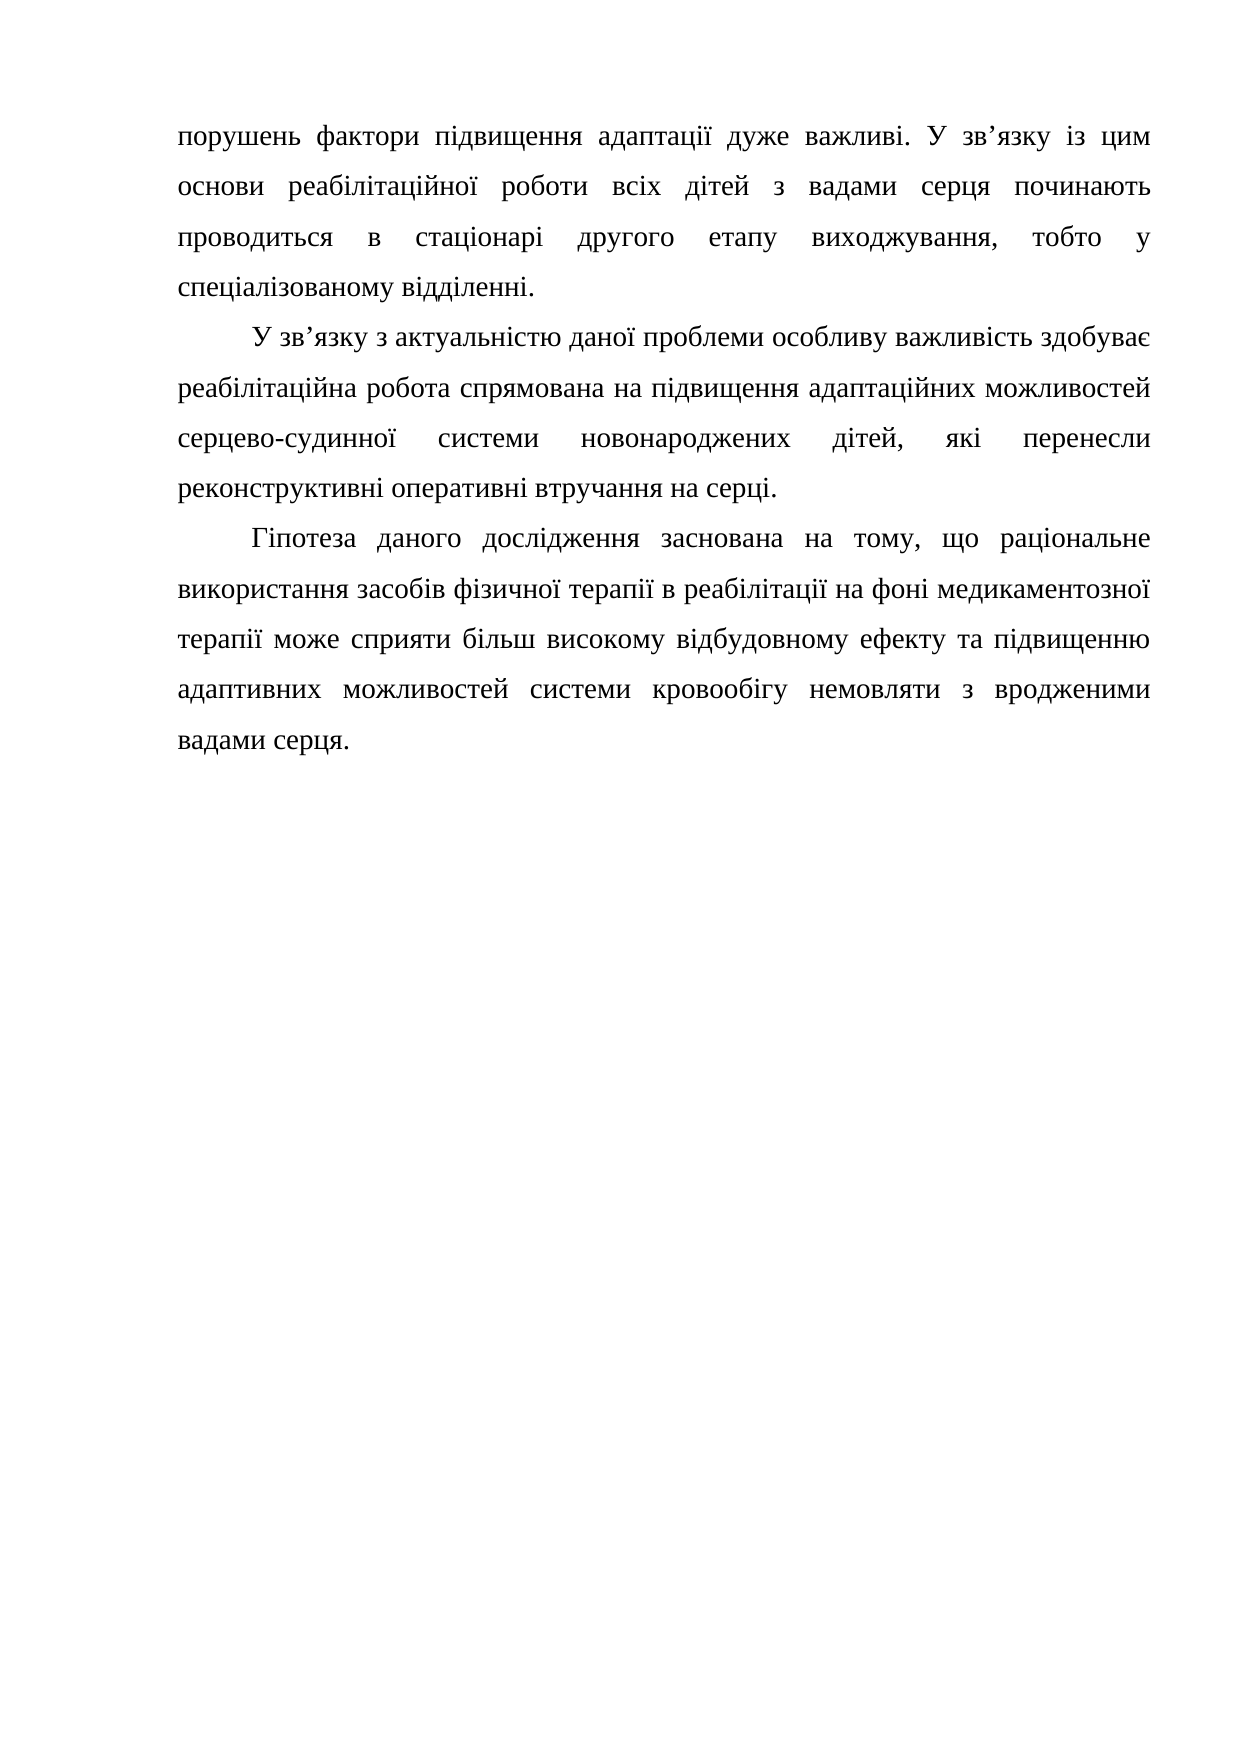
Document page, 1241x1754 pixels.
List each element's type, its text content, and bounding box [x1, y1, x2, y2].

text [177, 118, 1152, 303]
text Гіпотеза даного дослідження заснована на тому, що раціональне використання засобів фізичної терапії в реабілітації на фоні медикаментозної терапії може сприяти більш високому відбудовному ефекту та підвищенню адаптивних можливостей системи кровообігу немовляти з вродженими вадами серця. [177, 521, 1152, 755]
text У зв’язку з актуальністю даної проблеми особливу важливість здобуває реабілітаційна робота спрямована на підвищення адаптаційних можливостей серцево-судинної системи новонароджених дітей, які перенесли реконструктивні оперативні втручання на серці. [177, 319, 1152, 504]
